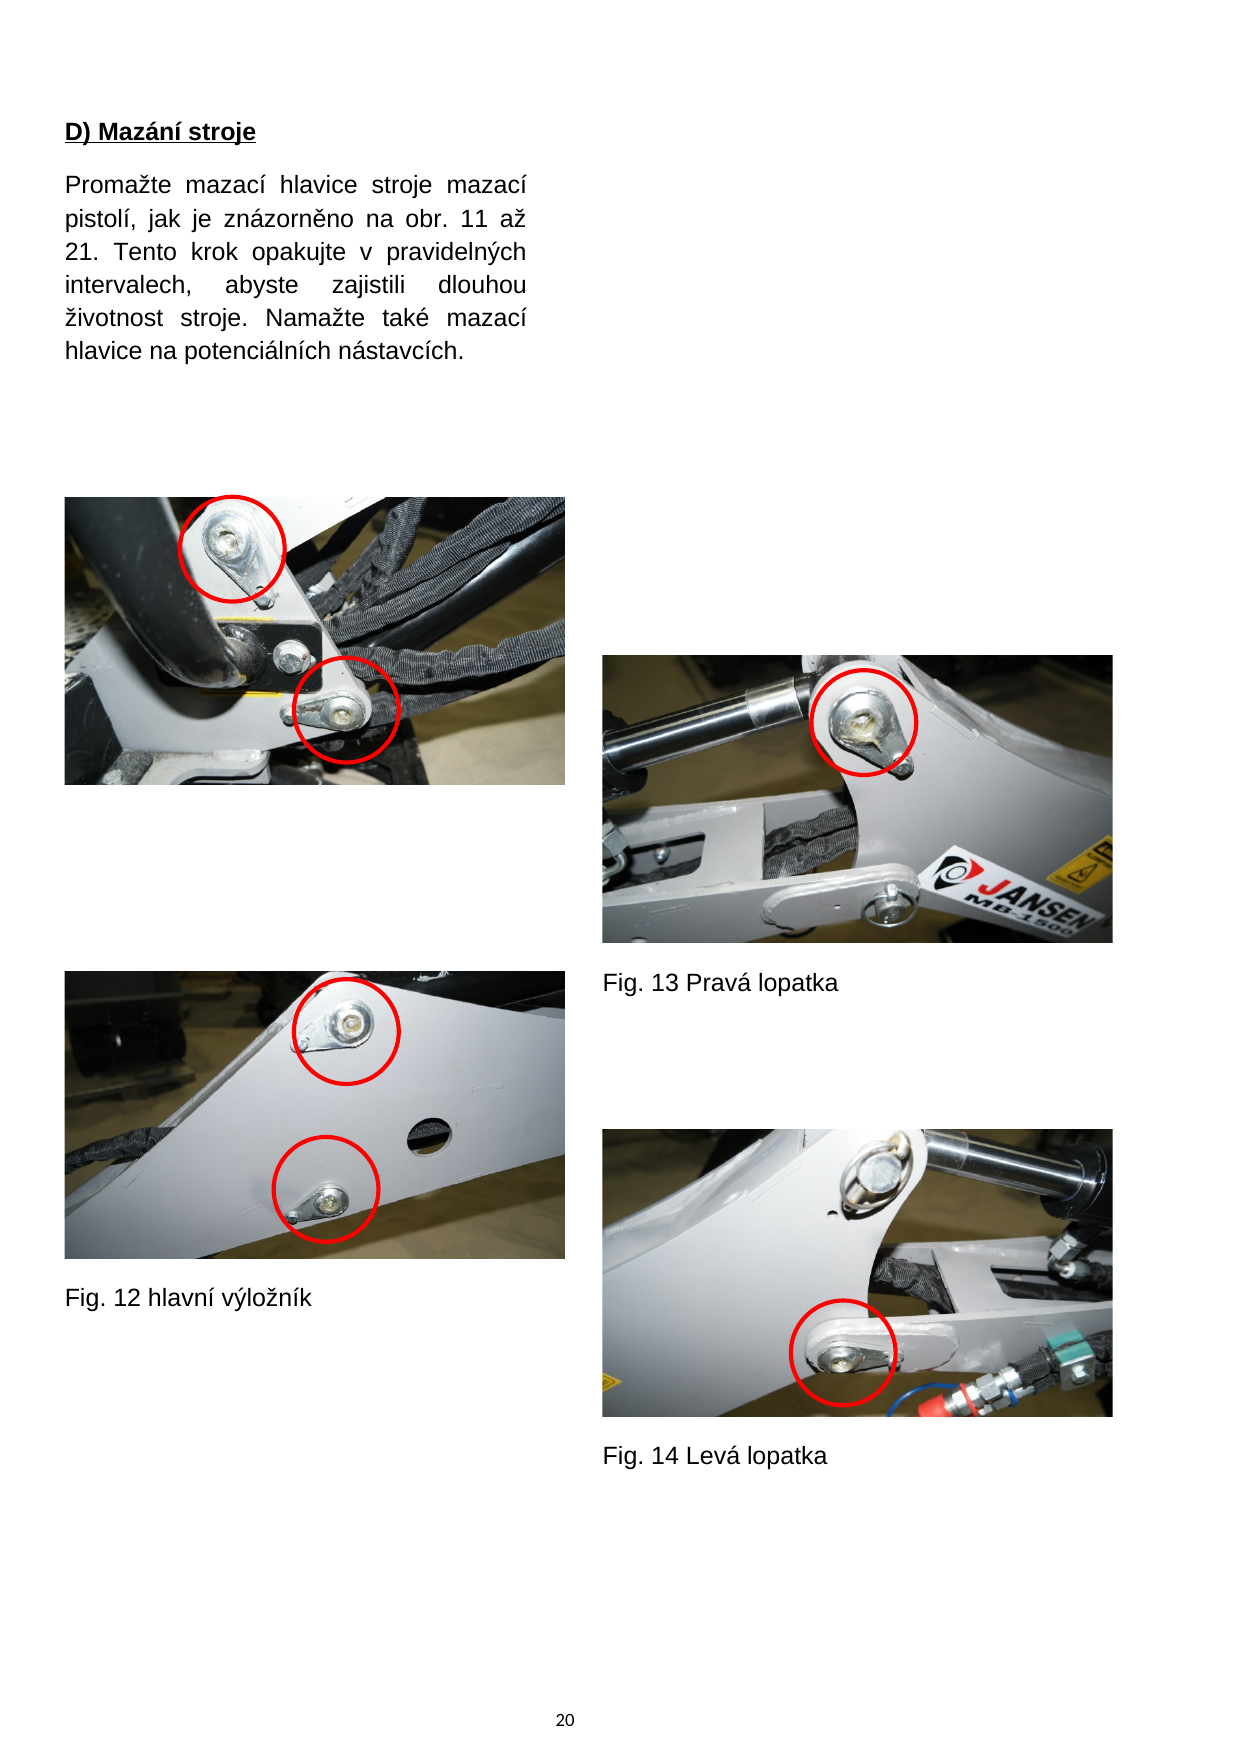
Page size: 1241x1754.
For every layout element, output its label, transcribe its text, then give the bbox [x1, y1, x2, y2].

picture [183, 499, 282, 599]
picture [64, 971, 565, 1259]
text Fig. 13 Pravá lopatka [602, 967, 1065, 996]
picture [602, 1129, 1113, 1417]
picture [602, 655, 1113, 943]
text Promažte mazací hlavice stroje mazací pistolí, jak je znázorněno na obr. 11 až 21. Tento krok opakujte v pravidelných intervalech, abyste zajistili dlouhou životnost stroje. Namažte také mazací hlavice na potenciálních nástavcích. [64, 171, 527, 364]
text Fig. 12 hlavní výložník [64, 1283, 527, 1312]
text D) Mazání stroje [64, 117, 527, 145]
text Fig. 14 Levá lopatka [602, 1441, 1065, 1470]
picture [64, 497, 565, 785]
